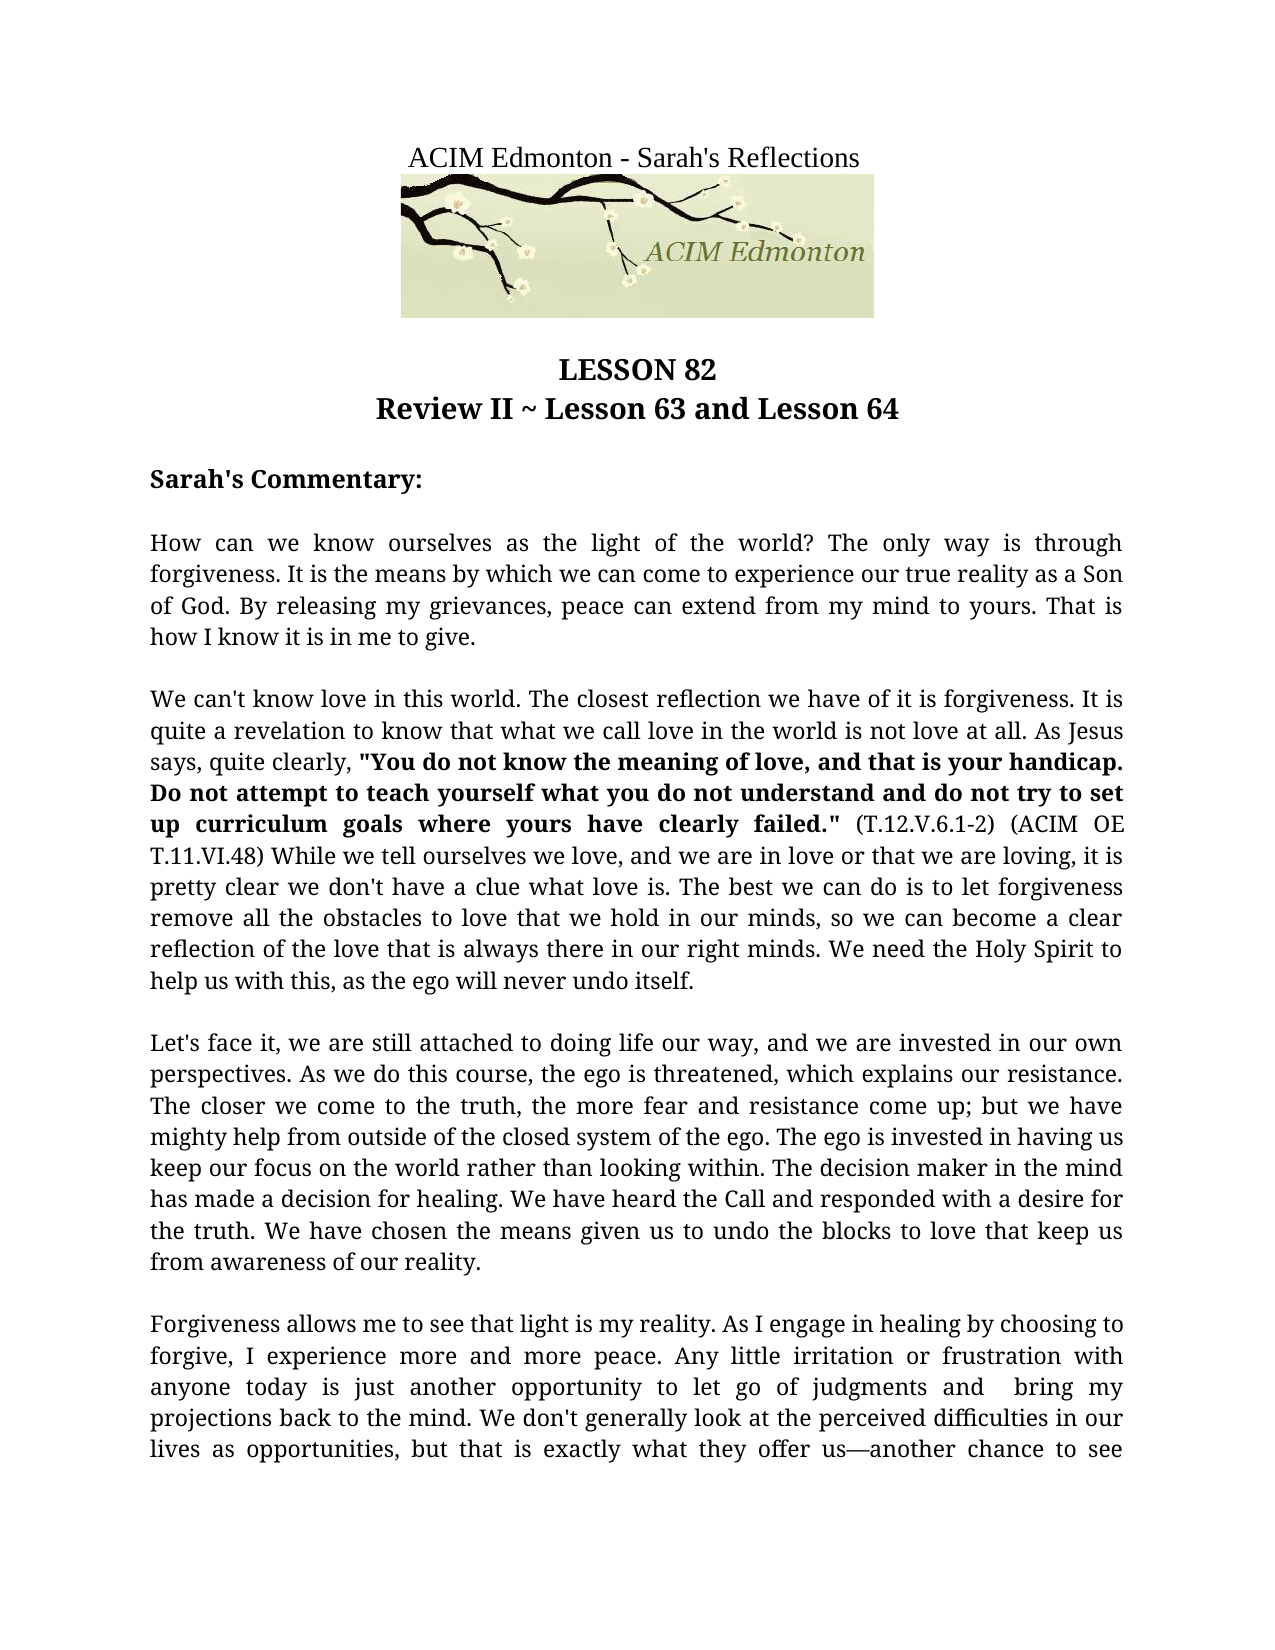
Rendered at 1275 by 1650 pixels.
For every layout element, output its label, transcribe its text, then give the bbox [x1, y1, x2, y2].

text Let's face it, we are still attached to doing life our way, and we are invested in our own perspectives. As we do this course, the ego is threatened, which explains our resistance. The closer we come to the truth, the more fear and resistance come up; but we have mighty help from outside of the closed system of the ego. The ego is invested in having us keep our focus on the world rather than looking within. The decision maker in the mind has made a decision for healing. We have heard the Call and responded with a desire for the truth. We have chosen the means given us to undo the blocks to love that keep us from awareness of our reality. [150, 1027, 1125, 1277]
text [150, 1308, 1125, 1465]
text ACIM Edmonton - Sarah's Reflections [150, 141, 1125, 174]
text We can't know love in this world. The closest reflection we have of it is forgiveness. It is quite a revelation to know that what we call love in the world is not love at all. As Jesus says, quite clearly, "You do not know the meaning of love, and that is your handicap. Do not attempt to teach yourself what you do not understand and do not try to set up curriculum goals where yours have clearly failed." (T.12.V.6.1-2) (ACIM OE T.11.VI.48) While we tell ourselves we love, and we are in love or that we are loving, it is pretty clear we don't have a clue what love is. The best we can do is to let forgiveness remove all the obstacles to love that we hold in our minds, so we can become a clear reflection of the love that is always there in our right minds. We need the Holy Spirit to help us with this, as the ego will never undo itself. [150, 683, 1125, 996]
picture [400, 174, 875, 318]
text Sarah's Commentary: [150, 462, 1125, 496]
text How can we know ourselves as the light of the world? The only way is through forgiveness. It is the means by which we can come to experience our true reality as a Son of God. By releasing my grievances, peace can extend from my mind to yours. That is how I know it is in me to give. [150, 527, 1125, 652]
text LESSON 82 Review II ~ Lesson 63 and Lesson 64 [150, 349, 1125, 428]
